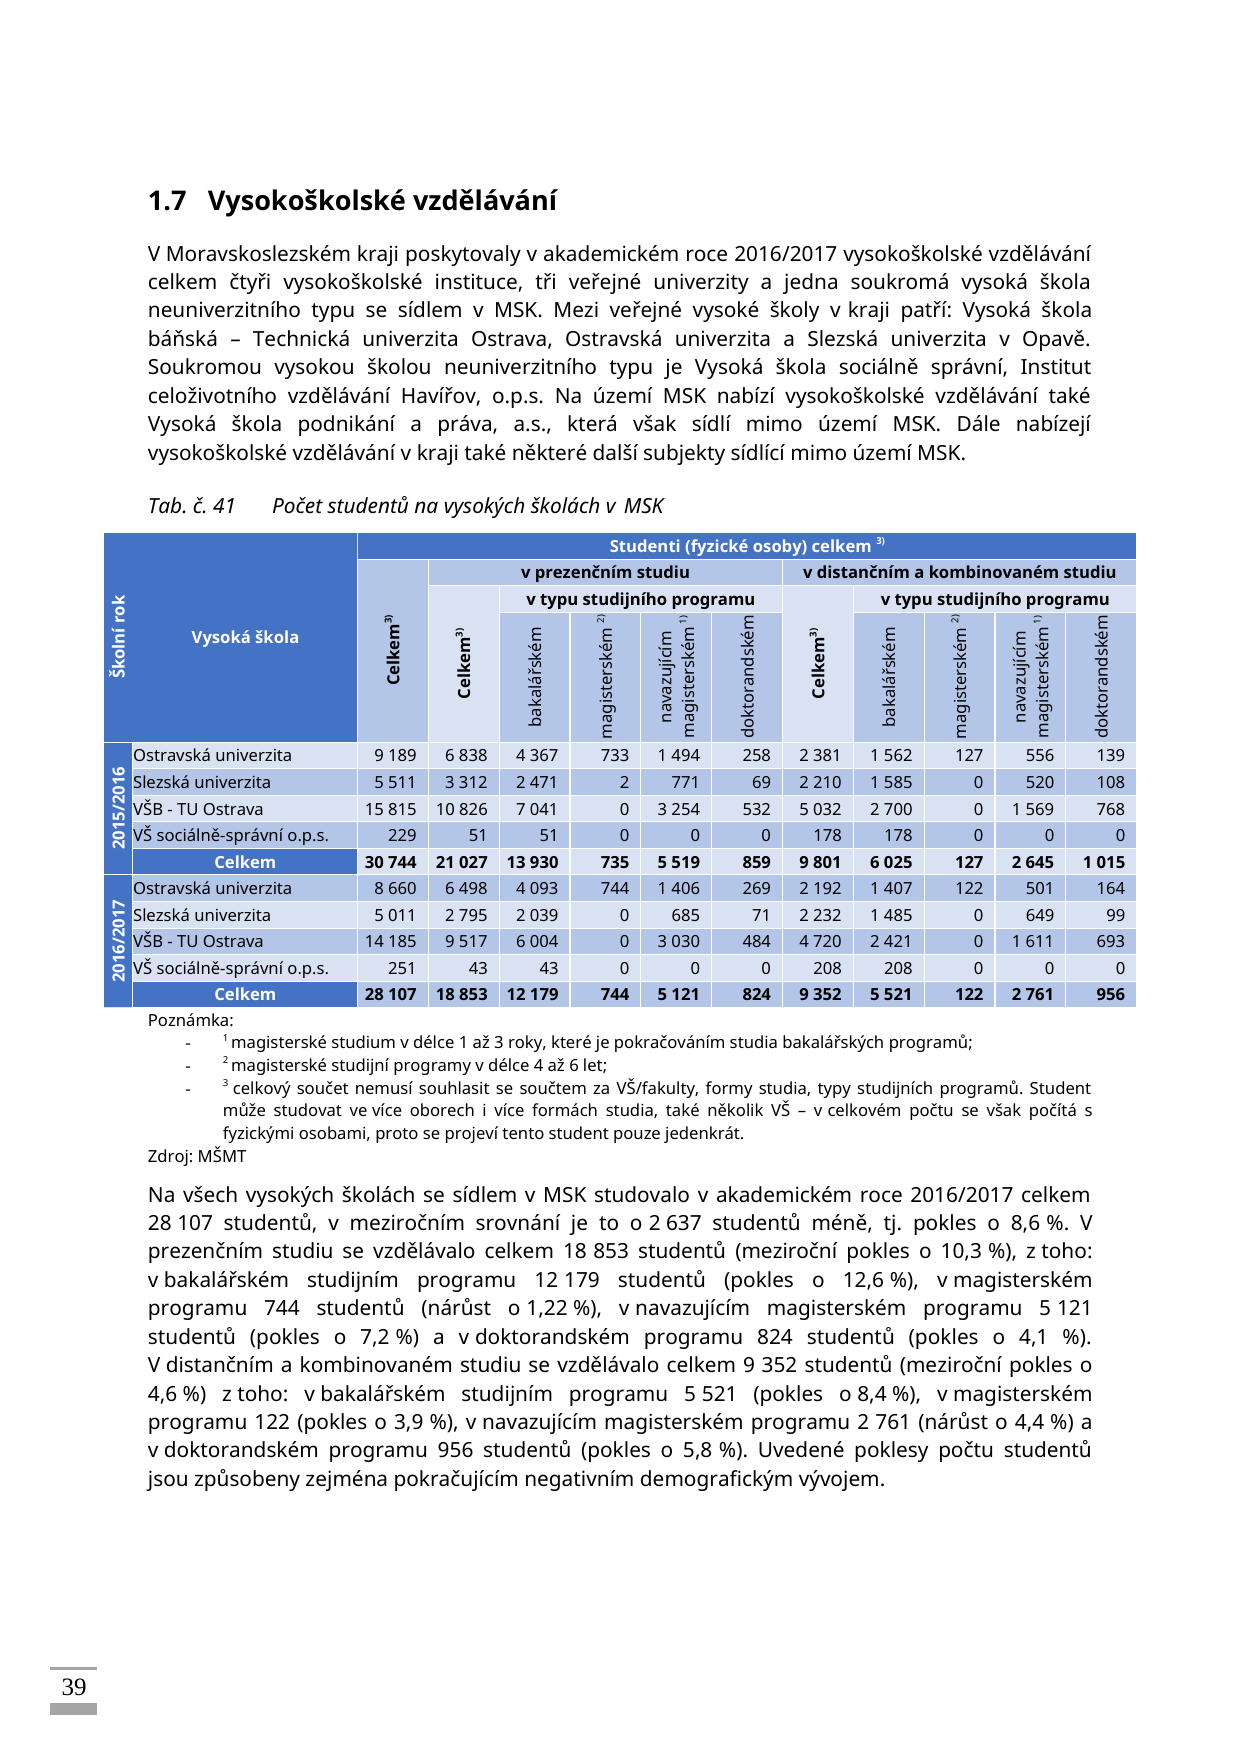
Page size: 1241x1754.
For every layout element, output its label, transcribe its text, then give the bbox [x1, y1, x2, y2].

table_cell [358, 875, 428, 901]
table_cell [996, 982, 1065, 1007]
subtitle Vysokoškolské vzdělávání [148, 181, 1092, 218]
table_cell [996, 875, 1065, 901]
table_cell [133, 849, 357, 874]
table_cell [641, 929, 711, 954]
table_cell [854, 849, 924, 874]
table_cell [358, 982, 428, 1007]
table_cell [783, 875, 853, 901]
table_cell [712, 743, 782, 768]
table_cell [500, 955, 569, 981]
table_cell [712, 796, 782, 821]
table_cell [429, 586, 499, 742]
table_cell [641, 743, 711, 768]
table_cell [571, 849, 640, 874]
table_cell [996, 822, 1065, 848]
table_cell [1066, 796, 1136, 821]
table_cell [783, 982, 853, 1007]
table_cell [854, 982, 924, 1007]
text Počet studentů na vysokých školách v MSK [148, 491, 1092, 520]
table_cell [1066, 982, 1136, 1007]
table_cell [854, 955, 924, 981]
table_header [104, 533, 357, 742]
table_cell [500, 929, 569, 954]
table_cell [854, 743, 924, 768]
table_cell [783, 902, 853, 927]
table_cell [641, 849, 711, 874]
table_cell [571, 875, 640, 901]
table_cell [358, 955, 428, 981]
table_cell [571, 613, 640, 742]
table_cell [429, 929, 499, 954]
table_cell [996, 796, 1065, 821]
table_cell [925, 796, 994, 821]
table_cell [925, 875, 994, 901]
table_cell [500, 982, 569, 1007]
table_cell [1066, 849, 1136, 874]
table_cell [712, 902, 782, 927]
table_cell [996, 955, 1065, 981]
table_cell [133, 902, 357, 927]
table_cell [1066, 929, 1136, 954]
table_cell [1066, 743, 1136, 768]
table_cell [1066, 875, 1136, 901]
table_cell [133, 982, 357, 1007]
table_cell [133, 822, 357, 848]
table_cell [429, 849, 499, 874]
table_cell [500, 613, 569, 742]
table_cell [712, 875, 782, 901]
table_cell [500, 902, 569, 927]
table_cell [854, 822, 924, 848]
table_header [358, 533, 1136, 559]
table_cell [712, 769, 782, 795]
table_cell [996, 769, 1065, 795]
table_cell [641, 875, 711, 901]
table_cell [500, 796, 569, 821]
text Zdroj: MŠMT [148, 1144, 1092, 1167]
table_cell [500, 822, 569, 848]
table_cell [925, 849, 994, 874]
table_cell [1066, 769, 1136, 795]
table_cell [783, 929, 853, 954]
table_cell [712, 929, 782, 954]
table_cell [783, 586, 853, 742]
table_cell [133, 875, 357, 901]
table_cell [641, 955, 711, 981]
text Na všech vysokých školách se sídlem v MSK studovalo v akademickém roce 2016/2017 celkem 28 107 studentů, v meziročním srovnání je to o 2 637 studentů méně, tj. pokles o 8,6 %. V prezenčním studiu se vzdělávalo celkem 18 853 studentů (meziroční pokles o 10,3 %), z toho: v bakalářském studijním programu 12 179 studentů (pokles o 12,6 %), v magisterském programu 744 studentů (nárůst o 1,22 %), v navazujícím magisterském programu 5 121 studentů (pokles o 7,2 %) a v doktorandském programu 824 studentů (pokles o 4,1 %). V distančním a kombinovaném studiu se vzdělávalo celkem 9 352 studentů (meziroční pokles o 4,6 %) z toho: v bakalářském studijním programu 5 521 (pokles o 8,4 %), v magisterském programu 122 (pokles o 3,9 %), v navazujícím magisterském programu 2 761 (nárůst o 4,4 %) a v doktorandském programu 956 studentů (pokles o 5,8 %). Uvedené poklesy počtu studentů jsou způsobeny zejména pokračujícím negativním demografickým vývojem. [148, 1180, 1092, 1492]
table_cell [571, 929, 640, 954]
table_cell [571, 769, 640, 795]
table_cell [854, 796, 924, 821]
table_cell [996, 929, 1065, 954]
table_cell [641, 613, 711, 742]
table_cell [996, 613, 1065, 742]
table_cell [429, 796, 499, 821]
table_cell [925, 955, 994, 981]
list 1 magisterské studium v délce 1 až 3 roky, které je pokračováním studia bakalářských programů; [185, 1031, 1092, 1054]
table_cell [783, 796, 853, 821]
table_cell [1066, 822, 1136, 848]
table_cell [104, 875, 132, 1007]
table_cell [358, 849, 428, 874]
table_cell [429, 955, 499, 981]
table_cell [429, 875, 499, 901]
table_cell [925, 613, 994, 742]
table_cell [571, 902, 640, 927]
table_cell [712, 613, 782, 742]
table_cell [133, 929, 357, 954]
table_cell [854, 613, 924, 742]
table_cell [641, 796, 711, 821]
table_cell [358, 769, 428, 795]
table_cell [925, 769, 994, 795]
text V Moravskoslezském kraji poskytovaly v akademickém roce 2016/2017 vysokoškolské vzdělávání celkem čtyři vysokoškolské instituce, tři veřejné univerzity a jedna soukromá vysoká škola neuniverzitního typu se sídlem v MSK. Mezi veřejné vysoké školy v kraji patří: Vysoká škola báňská – Technická univerzita Ostrava, Ostravská univerzita a Slezská univerzita v Opavě. Soukromou vysokou školou neuniverzitního typu je Vysoká škola sociálně správní, Institut celoživotního vzdělávání Havířov, o.p.s. Na území MSK nabízí vysokoškolské vzdělávání také Vysoká škola podnikání a práva, a.s., která však sídlí mimo území MSK. Dále nabízejí vysokoškolské vzdělávání v kraji také některé další subjekty sídlící mimo území MSK. [148, 239, 1092, 466]
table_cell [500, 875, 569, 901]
list 3 celkový součet nemusí souhlasit se součtem za VŠ/fakulty, formy studia, typy studijních programů. Student může studovat ve více oborech i více formách studia, také několik VŠ – v celkovém počtu se však počítá s fyzickými osobami, proto se projeví tento student pouze jedenkrát. [185, 1076, 1092, 1144]
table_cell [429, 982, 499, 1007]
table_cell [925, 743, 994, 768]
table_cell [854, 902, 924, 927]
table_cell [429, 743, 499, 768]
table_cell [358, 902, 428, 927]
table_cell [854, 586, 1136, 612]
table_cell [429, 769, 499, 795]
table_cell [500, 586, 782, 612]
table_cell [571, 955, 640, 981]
text Poznámka: [148, 1008, 1092, 1031]
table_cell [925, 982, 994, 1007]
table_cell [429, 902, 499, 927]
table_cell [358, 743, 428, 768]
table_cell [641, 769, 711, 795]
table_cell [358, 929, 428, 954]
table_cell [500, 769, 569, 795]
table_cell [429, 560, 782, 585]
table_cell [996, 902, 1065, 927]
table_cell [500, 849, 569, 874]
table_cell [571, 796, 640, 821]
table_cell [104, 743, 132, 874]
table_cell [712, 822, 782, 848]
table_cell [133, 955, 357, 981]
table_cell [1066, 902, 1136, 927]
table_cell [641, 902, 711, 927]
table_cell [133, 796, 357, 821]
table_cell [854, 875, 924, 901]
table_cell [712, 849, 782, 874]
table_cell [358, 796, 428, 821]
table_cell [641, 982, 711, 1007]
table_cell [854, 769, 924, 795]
list 2 magisterské studijní programy v délce 4 až 6 let; [185, 1054, 1092, 1076]
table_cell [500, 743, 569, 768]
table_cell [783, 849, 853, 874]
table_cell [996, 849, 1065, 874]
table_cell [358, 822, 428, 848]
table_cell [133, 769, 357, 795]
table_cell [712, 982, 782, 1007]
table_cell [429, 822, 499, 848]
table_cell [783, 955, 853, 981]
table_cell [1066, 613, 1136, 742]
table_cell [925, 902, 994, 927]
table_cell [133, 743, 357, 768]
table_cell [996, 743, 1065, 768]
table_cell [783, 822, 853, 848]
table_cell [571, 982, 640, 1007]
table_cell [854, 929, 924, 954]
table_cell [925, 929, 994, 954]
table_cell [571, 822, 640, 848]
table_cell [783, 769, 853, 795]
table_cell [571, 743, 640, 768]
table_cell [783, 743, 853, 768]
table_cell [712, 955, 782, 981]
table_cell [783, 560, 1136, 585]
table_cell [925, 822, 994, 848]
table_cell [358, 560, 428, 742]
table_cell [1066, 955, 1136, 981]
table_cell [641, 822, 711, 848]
